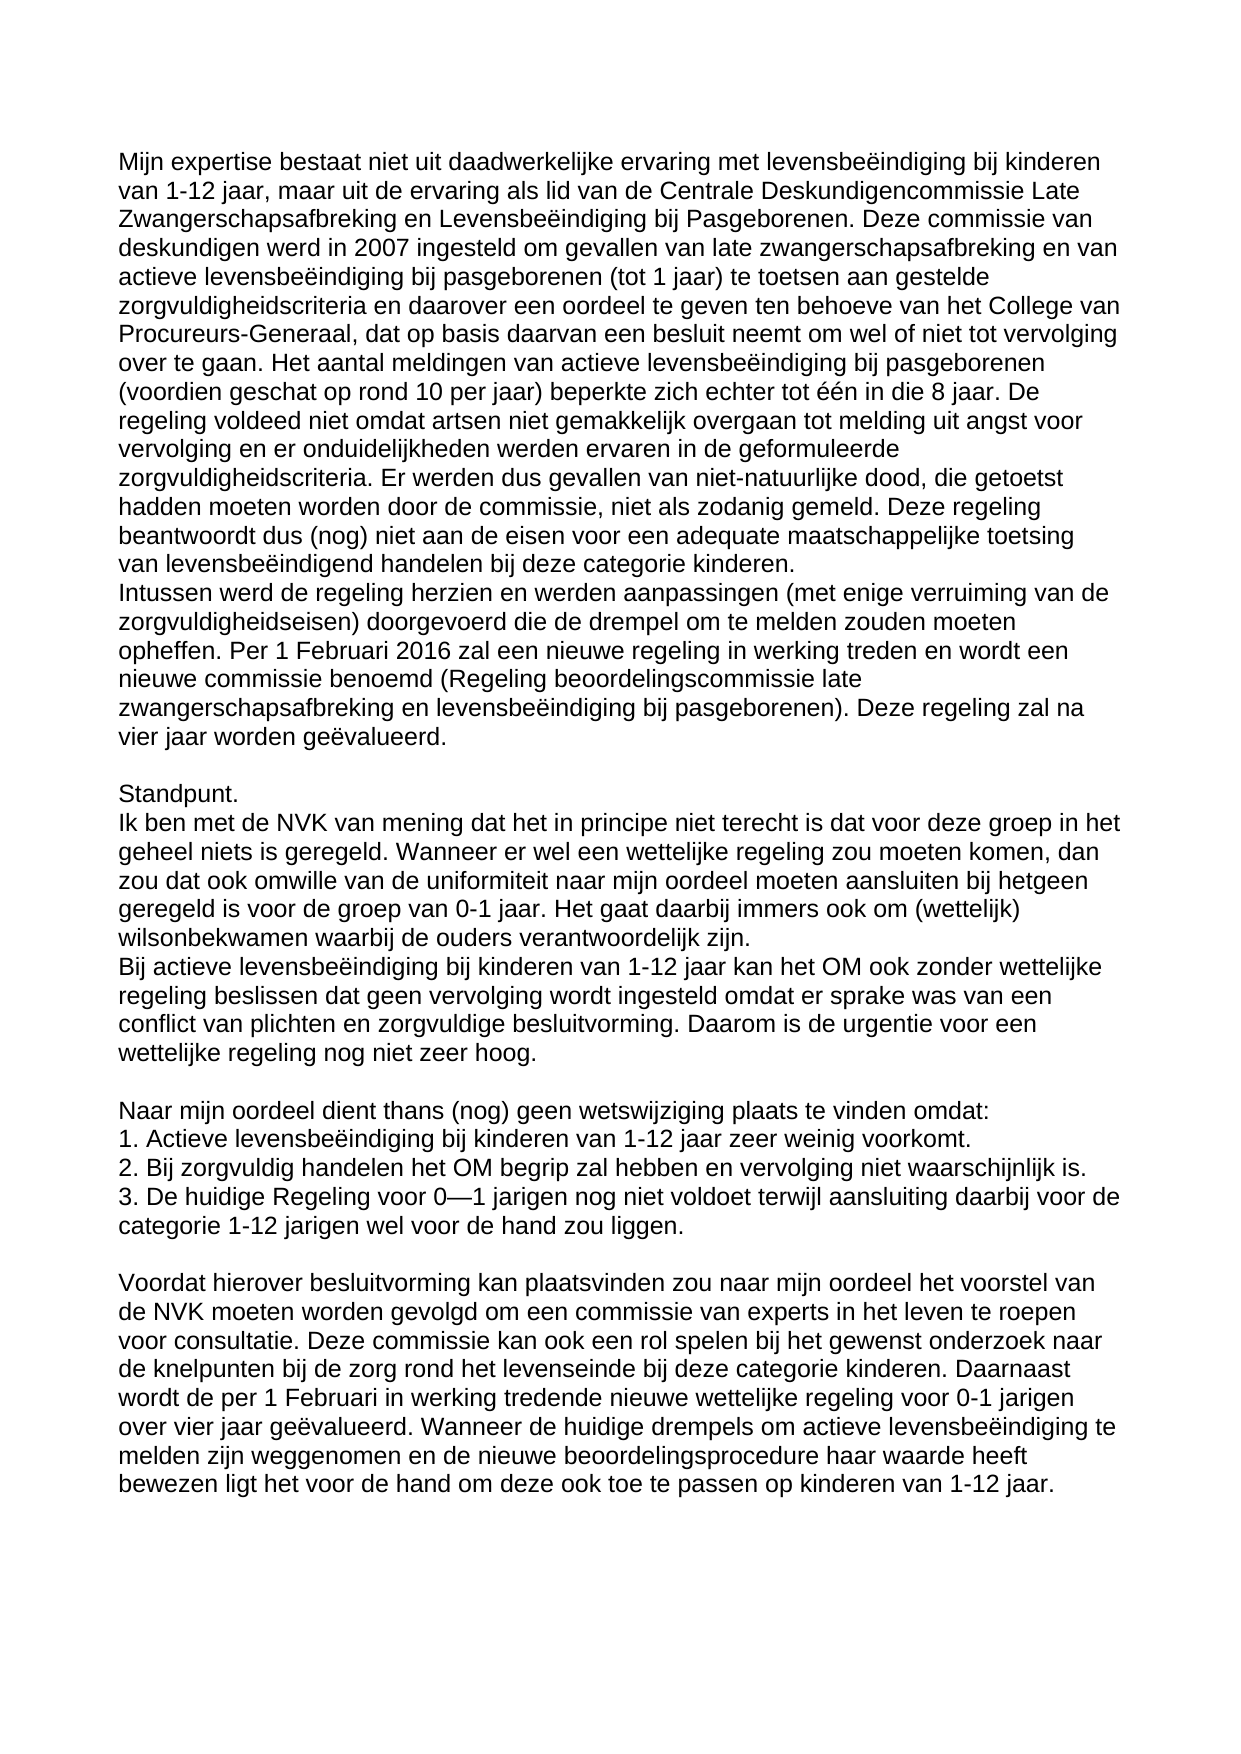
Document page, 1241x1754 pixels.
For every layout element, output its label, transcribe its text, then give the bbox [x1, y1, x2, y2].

text Mijn expertise bestaat niet uit daadwerkelijke ervaring met levensbeëindiging bij kinderen van 1-12 jaar, maar uit de ervaring als lid van de Centrale Deskundigencommissie Late Zwangerschapsafbreking en Levensbeëindiging bij Pasgeborenen. Deze commissie van deskundigen werd in 2007 ingesteld om gevallen van late zwangerschapsafbreking en van actieve levensbeëindiging bij pasgeborenen (tot 1 jaar) te toetsen aan gestelde zorgvuldigheidscriteria en daarover een oordeel te geven ten behoeve van het College van Procureurs-Generaal, dat op basis daarvan een besluit neemt om wel of niet tot vervolging over te gaan. Het aantal meldingen van actieve levensbeëindiging bij pasgeborenen (voordien geschat op rond 10 per jaar) beperkte zich echter tot één in die 8 jaar. De regeling voldeed niet omdat artsen niet gemakkelijk overgaan tot melding uit angst voor vervolging en er onduidelijkheden werden ervaren in de geformuleerde zorgvuldigheidscriteria. Er werden dus gevallen van niet-natuurlijke dood, die getoetst hadden moeten worden door de commissie, niet als zodanig gemeld. Deze regeling beantwoordt dus (nog) niet aan de eisen voor een adequate maatschappelijke toetsing van levensbeëindigend handelen bij deze categorie kinderen. [118, 147, 1122, 578]
text Ik ben met de NVK van mening dat het in principe niet terecht is dat voor deze groep in het geheel niets is geregeld. Wanneer er wel een wettelijke regeling zou moeten komen, dan zou dat ook omwille van de uniformiteit naar mijn oordeel moeten aansluiten bij hetgeen geregeld is voor de groep van 0-1 jaar. Het gaat daarbij immers ook om (wettelijk) wilsonbekwamen waarbij de ouders verantwoordelijk zijn. [118, 808, 1122, 952]
text Bij actieve levensbeëindiging bij kinderen van 1-12 jaar kan het OM ook zonder wettelijke regeling beslissen dat geen vervolging wordt ingesteld omdat er sprake was van een conflict van plichten en zorgvuldige besluitvorming. Daarom is de urgentie voor een wettelijke regeling nog niet zeer hoog. [118, 952, 1122, 1067]
text 1. Actieve levensbeëindiging bij kinderen van 1-12 jaar zeer weinig voorkomt. [118, 1124, 1122, 1153]
text 3. De huidige Regeling voor 0—1 jarigen nog niet voldoet terwijl aansluiting daarbij voor de categorie 1-12 jarigen wel voor de hand zou liggen. [118, 1182, 1122, 1239]
text Naar mijn oordeel dient thans (nog) geen wetswijziging plaats te vinden omdat: [118, 1096, 1122, 1124]
text Voordat hierover besluitvorming kan plaatsvinden zou naar mijn oordeel het voorstel van de NVK moeten worden gevolgd om een commissie van experts in het leven te roepen voor consultatie. Deze commissie kan ook een rol spelen bij het gewenst onderzoek naar de knelpunten bij de zorg rond het levenseinde bij deze categorie kinderen. Daarnaast wordt de per 1 Februari in werking tredende nieuwe wettelijke regeling voor 0-1 jarigen over vier jaar geëvalueerd. Wanneer de huidige drempels om actieve levensbeëindiging te melden zijn weggenomen en de nieuwe beoordelingsprocedure haar waarde heeft bewezen ligt het voor de hand om deze ook toe te passen op kinderen van 1-12 jaar. [118, 1268, 1122, 1498]
text 2. Bij zorgvuldig handelen het OM begrip zal hebben en vervolging niet waarschijnlijk is. [118, 1153, 1122, 1182]
text Intussen werd de regeling herzien en werden aanpassingen (met enige verruiming van de zorgvuldigheidseisen) doorgevoerd die de drempel om te melden zouden moeten opheffen. Per 1 Februari 2016 zal een nieuwe regeling in werking treden en wordt een nieuwe commissie benoemd (Regeling beoordelingscommissie late zwangerschapsafbreking en levensbeëindiging bij pasgeborenen). Deze regeling zal na vier jaar worden geëvalueerd. [118, 578, 1122, 751]
text Standpunt. [118, 779, 1122, 808]
